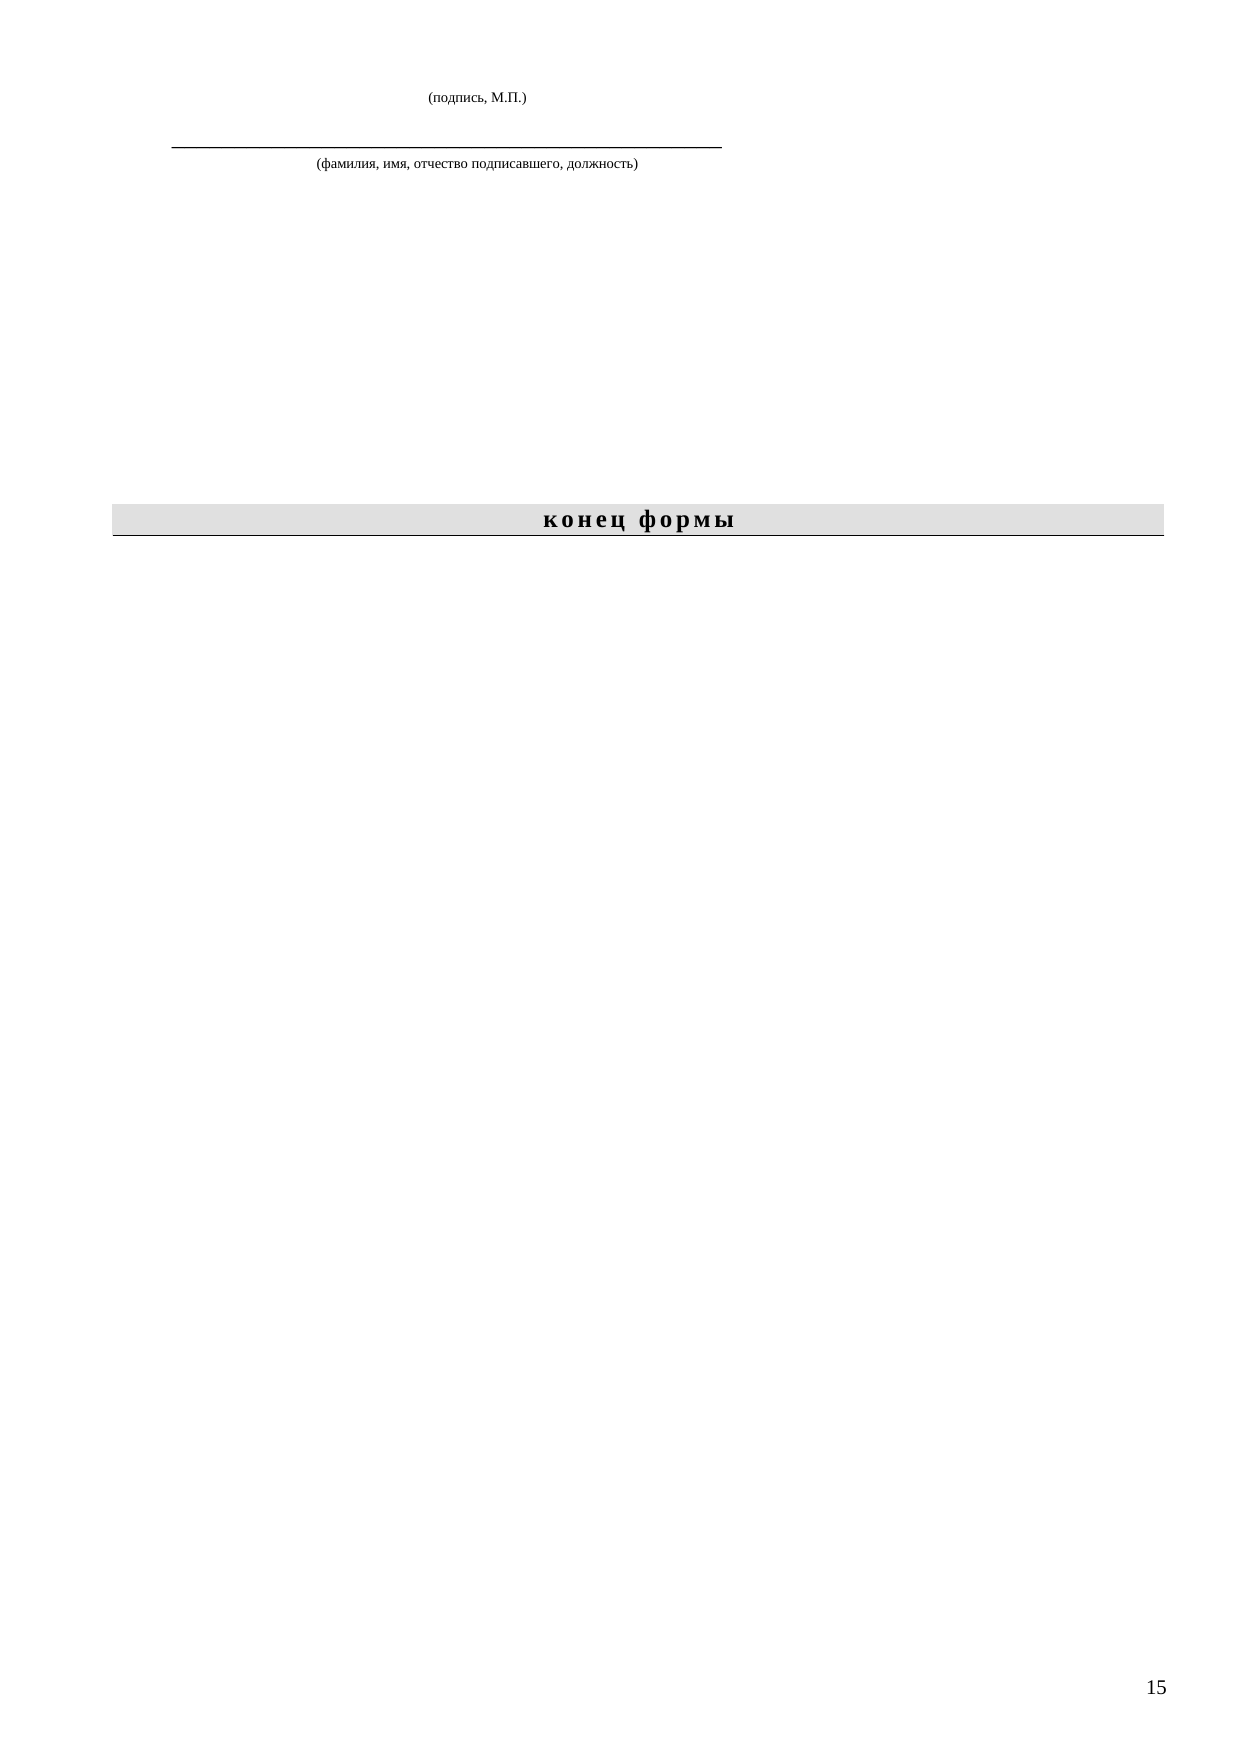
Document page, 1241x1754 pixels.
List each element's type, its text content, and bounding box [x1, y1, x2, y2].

text (подпись, М.П.) [112, 89, 783, 117]
text (фамилия, имя, отчество подписавшего, должность) [112, 155, 783, 183]
text конец формы [112, 504, 1164, 536]
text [112, 122, 1167, 150]
